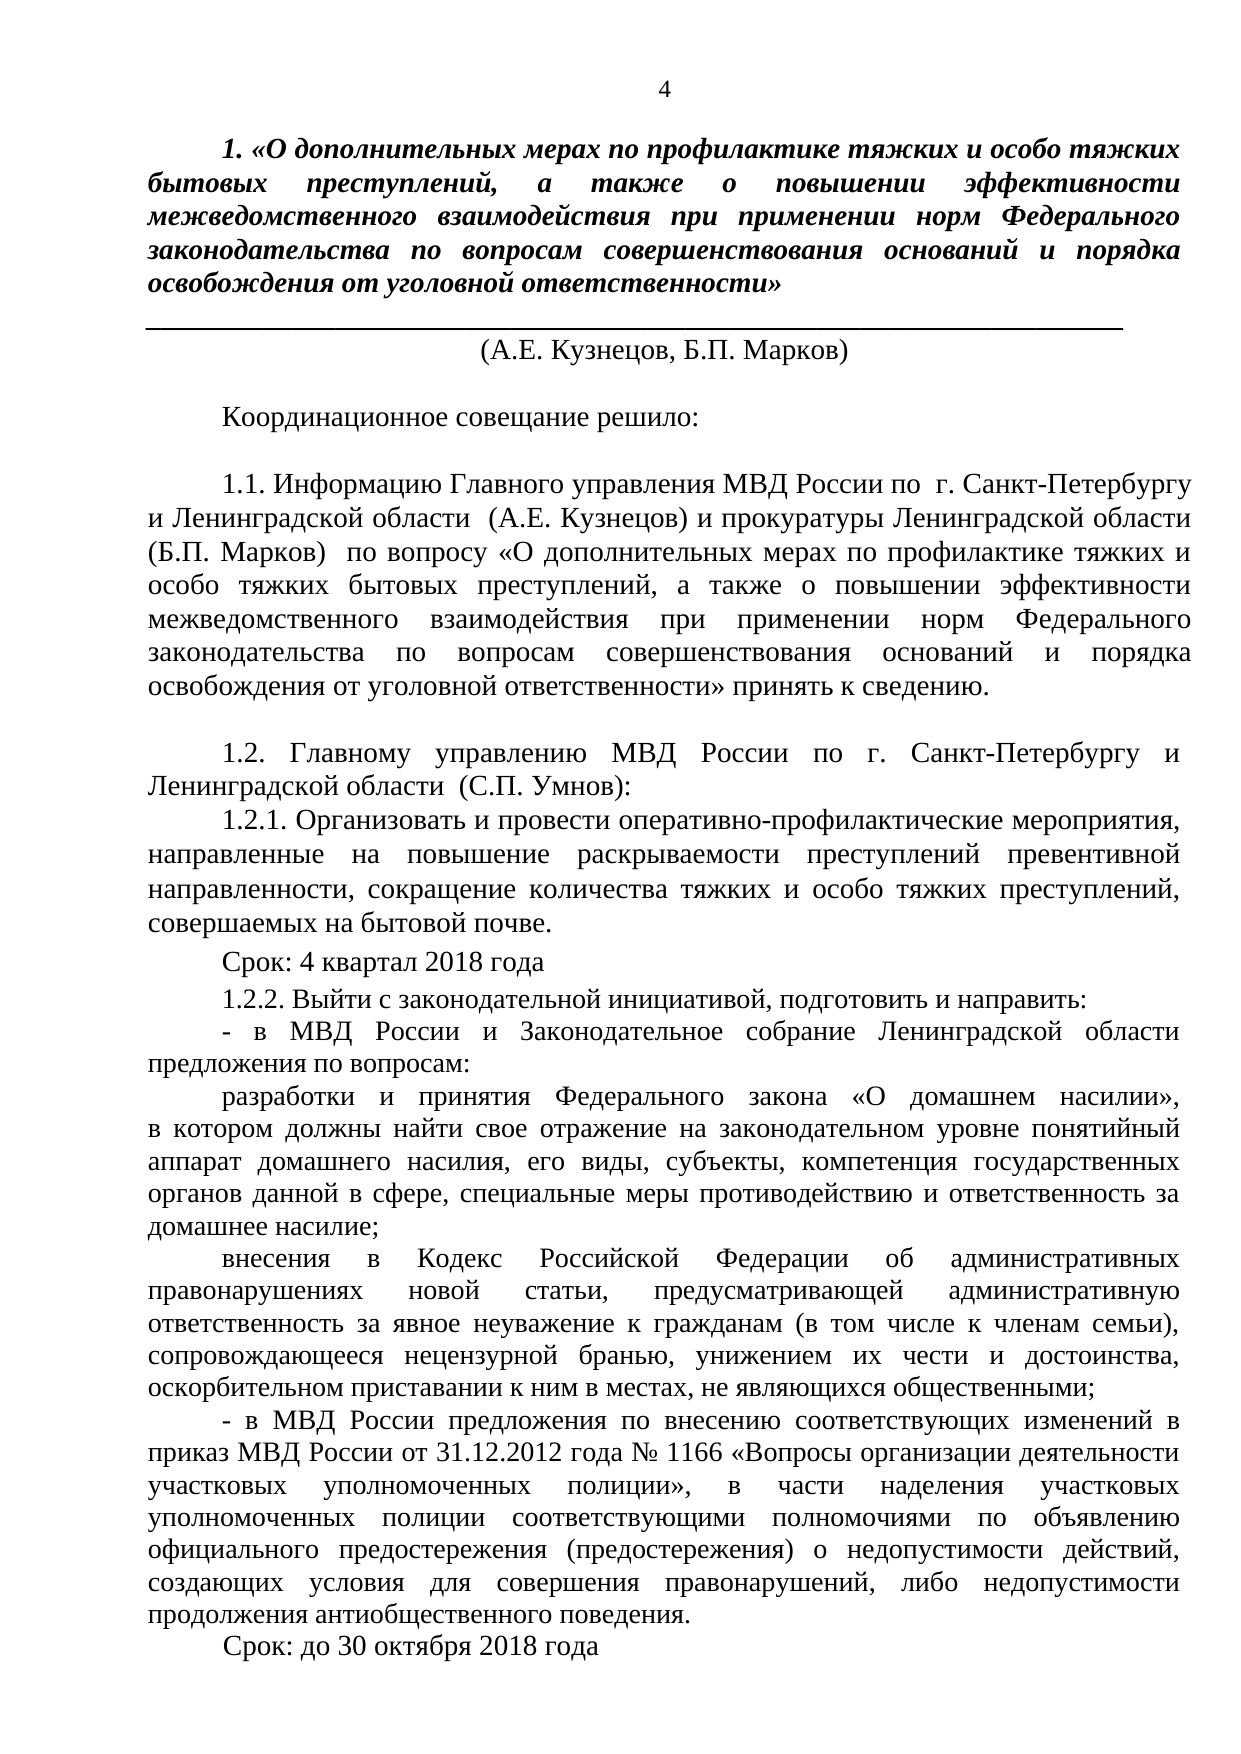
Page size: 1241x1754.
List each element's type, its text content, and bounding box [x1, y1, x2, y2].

text (А.Е. Кузнецов, Б.П. Марков) [148, 332, 1181, 366]
text ___________________________________________________________________ [148, 299, 1181, 332]
text разработки и принятия Федерального закона «О домашнем насилии», в котором должны найти свое отражение на законодательном уровне понятийный аппарат домашнего насилия, его виды, субъекты, компетенция государственных органов данной в сфере, специальные меры противодействию и ответственность за домашнее насилие; [148, 1079, 1181, 1241]
text Координационное совещание решило: [148, 399, 1192, 433]
text 1.2.2. Выйти с законодательной инициативой, подготовить и направить: [148, 982, 1181, 1014]
text 1.2. Главному управлению МВД России по г. Санкт-Петербургу и Ленинградской области (С.П. Умнов): [148, 735, 1181, 802]
text - в МВД России предложения по внесению соответствующих изменений в приказ МВД России от 31.12.2012 года № 1166 «Вопросы организации деятельности участковых уполномоченных полиции», в части наделения участковых уполномоченных полиции соответствующими полномочиями по объявлению официального предостережения (предостережения) о недопустимости действий, создающих условия для совершения правонарушений, либо недопустимости продолжения антиобщественного поведения. [148, 1403, 1181, 1630]
text Срок: 4 квартал 2018 года [148, 944, 1181, 977]
text 1. «О дополнительных мерах по профилактике тяжких и особо тяжких бытовых преступлений, а также о повышении эффективности межведомственного взаимодействия при применении норм Федерального законодательства по вопросам совершенствования оснований и порядка освобождения от уголовной ответственности» [148, 131, 1181, 299]
text 1.2.1. Организовать и провести оперативно-профилактические мероприятия, направленные на повышение раскрываемости преступлений превентивной направленности, сокращение количества тяжких и особо тяжких преступлений, совершаемых на бытовой почве. [148, 802, 1181, 939]
text 1.1. Информацию Главного управления МВД России по г. Санкт-Петербургу и Ленинградской области (А.Е. Кузнецов) и прокуратуры Ленинградской области (Б.П. Марков) по вопросу «О дополнительных мерах по профилактике тяжких и особо тяжких бытовых преступлений, а также о повышении эффективности межведомственного взаимодействия при применении норм Федерального законодательства по вопросам совершенствования оснований и порядка освобождения от уголовной ответственности» принять к сведению. [148, 467, 1192, 701]
text Срок: до 30 октября 2018 года [150, 1630, 1179, 1662]
text внесения в Кодекс Российской Федерации об административных правонарушениях новой статьи, предусматривающей административную ответственность за явное неуважение к гражданам (в том числе к членам семьи), сопровождающееся нецензурной бранью, унижением их чести и достоинства, оскорбительном приставании к ним в местах, не являющихся общественными; [148, 1241, 1181, 1403]
text - в МВД России и Законодательное собрание Ленинградской области предложения по вопросам: [148, 1014, 1181, 1079]
